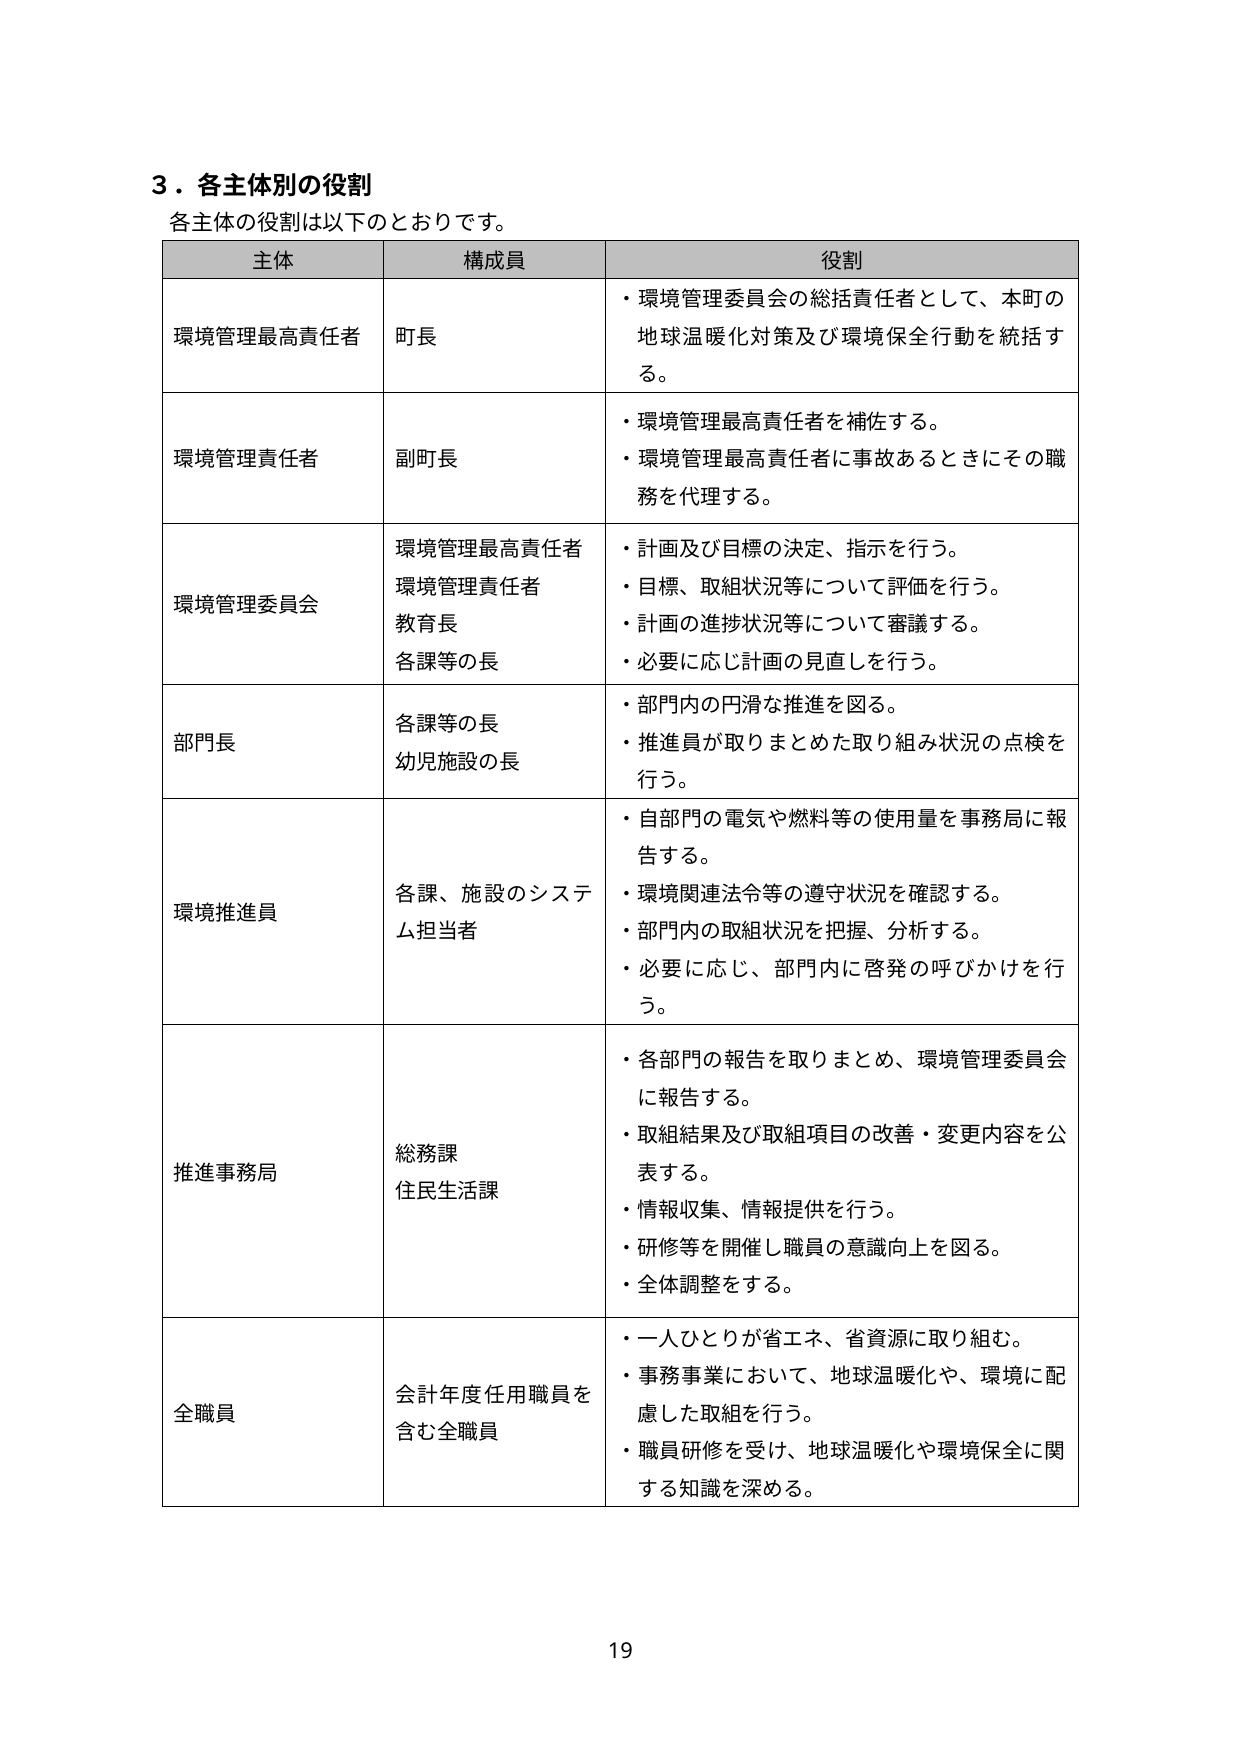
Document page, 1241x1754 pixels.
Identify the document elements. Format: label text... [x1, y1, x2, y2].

table_cell ・計画及び目標の決定、指示を行う。 ・目標、取組状況等について評価を行う。 ・計画の進捗状況等について審議する。 ・必要に応じ計画の見直しを行う。 [606, 524, 1078, 684]
table_cell ・部門内の円滑な推進を図る。 ・推進員が取りまとめた取り組み状況の点検を行う。 [606, 685, 1078, 797]
table_header 主体 [163, 241, 383, 278]
table_cell 推進事務局 [163, 1025, 383, 1317]
table_cell 町長 [384, 279, 605, 392]
table_cell ・各部門の報告を取りまとめ、環境管理委員会に報告する。 ・取組結果及び取組項目の改善・変更内容を公表する。 ・情報収集、情報提供を行う。 ・研修等を開催し職員の意識向上を図る。 ・全体調整をする。 [606, 1025, 1078, 1317]
table_cell ・自部門の電気や燃料等の使用量を事務局に報告する。 ・環境関連法令等の遵守状況を確認する。 ・部門内の取組状況を把握、分析する。 ・必要に応じ、部門内に啓発の呼びかけを行う。 [606, 799, 1078, 1023]
table_cell 環境管理最高責任者 [163, 279, 383, 392]
table_cell 環境管理責任者 [163, 393, 383, 523]
text 各主体の役割は以下のとおりです。 [148, 202, 1092, 239]
table_cell 環境管理委員会 [163, 524, 383, 684]
table_cell 部門長 [163, 685, 383, 797]
table_cell 各課等の長 幼児施設の長 [384, 685, 605, 797]
table_cell ・環境管理委員会の総括責任者として、本町の地球温暖化対策及び環境保全行動を統括する。 [606, 279, 1078, 392]
table_cell 総務課 住民生活課 [384, 1025, 605, 1317]
table_cell ・一人ひとりが省エネ、省資源に取り組む。 ・事務事業において、地球温暖化や、環境に配慮した取組を行う。 ・職員研修を受け、地球温暖化や環境保全に関する知識を深める。 [606, 1318, 1078, 1506]
table_cell 環境推進員 [163, 799, 383, 1023]
table_cell 会計年度任用職員を含む全職員 [384, 1318, 605, 1506]
text ３．各主体別の役割 [148, 164, 1092, 202]
table_cell 全職員 [163, 1318, 383, 1506]
table_cell 各課、施設のシステム担当者 [384, 799, 605, 1023]
table_cell 副町長 [384, 393, 605, 523]
table_header 役割 [606, 241, 1078, 278]
table_header 構成員 [384, 241, 605, 278]
table_cell 環境管理最高責任者 環境管理責任者 教育長 各課等の長 [384, 524, 605, 684]
table_cell ・環境管理最高責任者を補佐する。 ・環境管理最高責任者に事故あるときにその職務を代理する。 [606, 393, 1078, 523]
